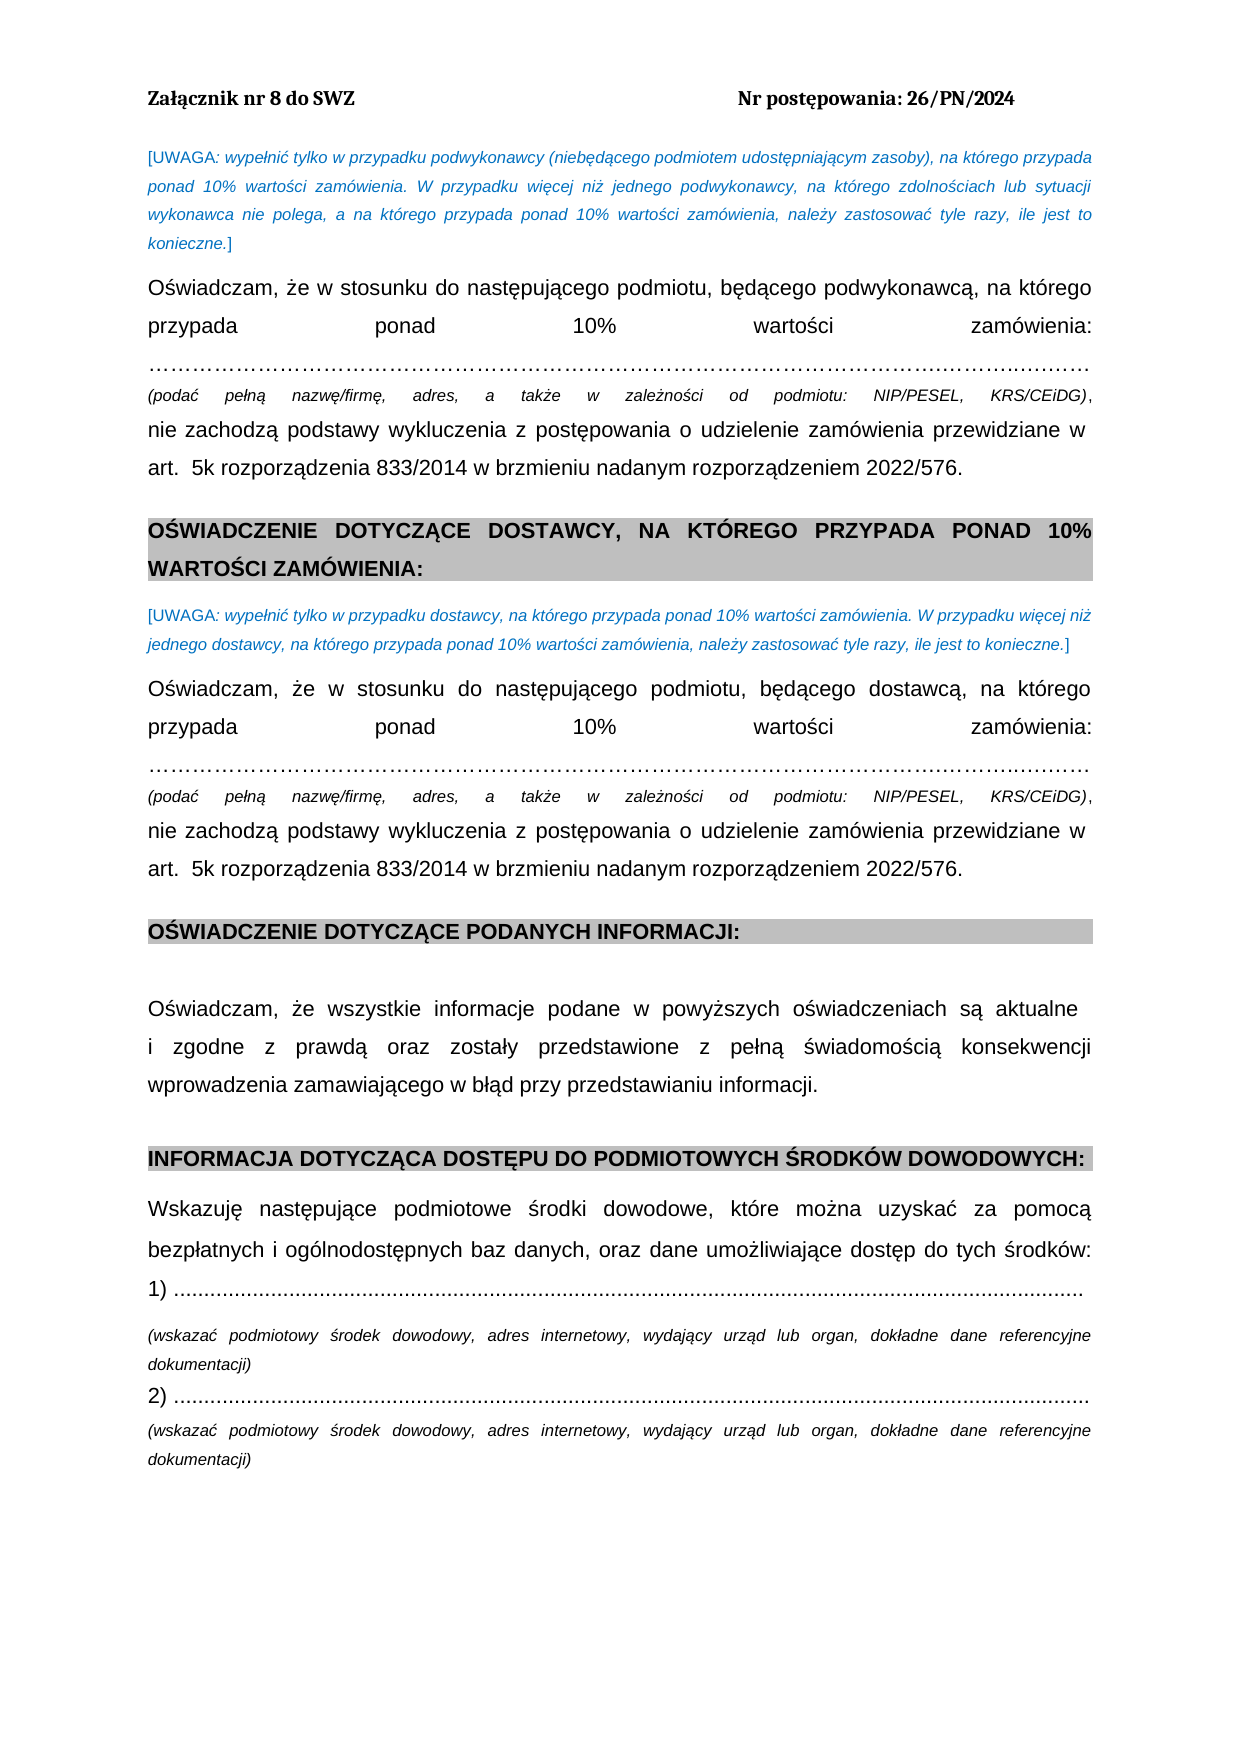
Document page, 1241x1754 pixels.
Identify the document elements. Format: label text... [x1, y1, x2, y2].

text OŚWIADCZENIE DOTYCZĄCE DOSTAWCY, NA KTÓREGO PRZYPADA PONAD 10% WARTOŚCI ZAMÓWIENIA: [148, 518, 1093, 581]
text Oświadczam, że w stosunku do następującego podmiotu, będącego dostawcą, na którego przypada ponad 10% wartości zamówienia: ……………………………………………………………………………………………….………..….…… (podać pełną nazwę/firmę, adres, a także w zależności od podmiotu: NIP/PESEL, KRS/CEiDG), nie zachodzą podstawy wykluczenia z postępowania o udzielenie zamówienia przewidziane w art. 5k rozporządzenia 833/2014 w brzmieniu nadanym rozporządzeniem 2022/576. [148, 676, 1093, 881]
text 2) ....................................................................................................................................................... [148, 1383, 1093, 1409]
text OŚWIADCZENIE DOTYCZĄCE PODANYCH INFORMACJI: [148, 919, 1093, 944]
text Oświadczam, że w stosunku do następującego podmiotu, będącego podwykonawcą, na którego przypada ponad 10% wartości zamówienia: ……………………………………………………………………………………………….………..….…… (podać pełną nazwę/firmę, adres, a także w zależności od podmiotu: NIP/PESEL, KRS/CEiDG), nie zachodzą podstawy wykluczenia z postępowania o udzielenie zamówienia przewidziane w art. 5k rozporządzenia 833/2014 w brzmieniu nadanym rozporządzeniem 2022/576. [148, 275, 1093, 480]
text INFORMACJA DOTYCZĄCA DOSTĘPU DO PODMIOTOWYCH ŚRODKÓW DOWODOWYCH: [148, 1146, 1093, 1171]
text (wskazać podmiotowy środek dowodowy, adres internetowy, wydający urząd lub organ, dokładne dane referencyjne dokumentacji) [148, 1326, 1093, 1374]
text [UWAGA: wypełnić tylko w przypadku podwykonawcy (niebędącego podmiotem udostępniającym zasoby), na którego przypada ponad 10% wartości zamówienia. W przypadku więcej niż jednego podwykonawcy, na którego zdolnościach lub sytuacji wykonawca nie polega, a na którego przypada ponad 10% wartości zamówienia, należy zastosować tyle razy, ile jest to konieczne.] [148, 148, 1093, 253]
text [UWAGA: wypełnić tylko w przypadku dostawcy, na którego przypada ponad 10% wartości zamówienia. W przypadku więcej niż jednego dostawcy, na którego przypada ponad 10% wartości zamówienia, należy zastosować tyle razy, ile jest to konieczne.] [148, 606, 1093, 654]
text Wskazuję następujące podmiotowe środki dowodowe, które można uzyskać za pomocą bezpłatnych i ogólnodostępnych baz danych, oraz dane umożliwiające dostęp do tych środków: 1) ...................................................................................................................................................... [148, 1196, 1093, 1301]
text Oświadczam, że wszystkie informacje podane w powyższych oświadczeniach są aktualne i zgodne z prawdą oraz zostały przedstawione z pełną świadomością konsekwencji wprowadzenia zamawiającego w błąd przy przedstawianiu informacji. [148, 996, 1093, 1097]
text (wskazać podmiotowy środek dowodowy, adres internetowy, wydający urząd lub organ, dokładne dane referencyjne dokumentacji) [148, 1421, 1093, 1469]
